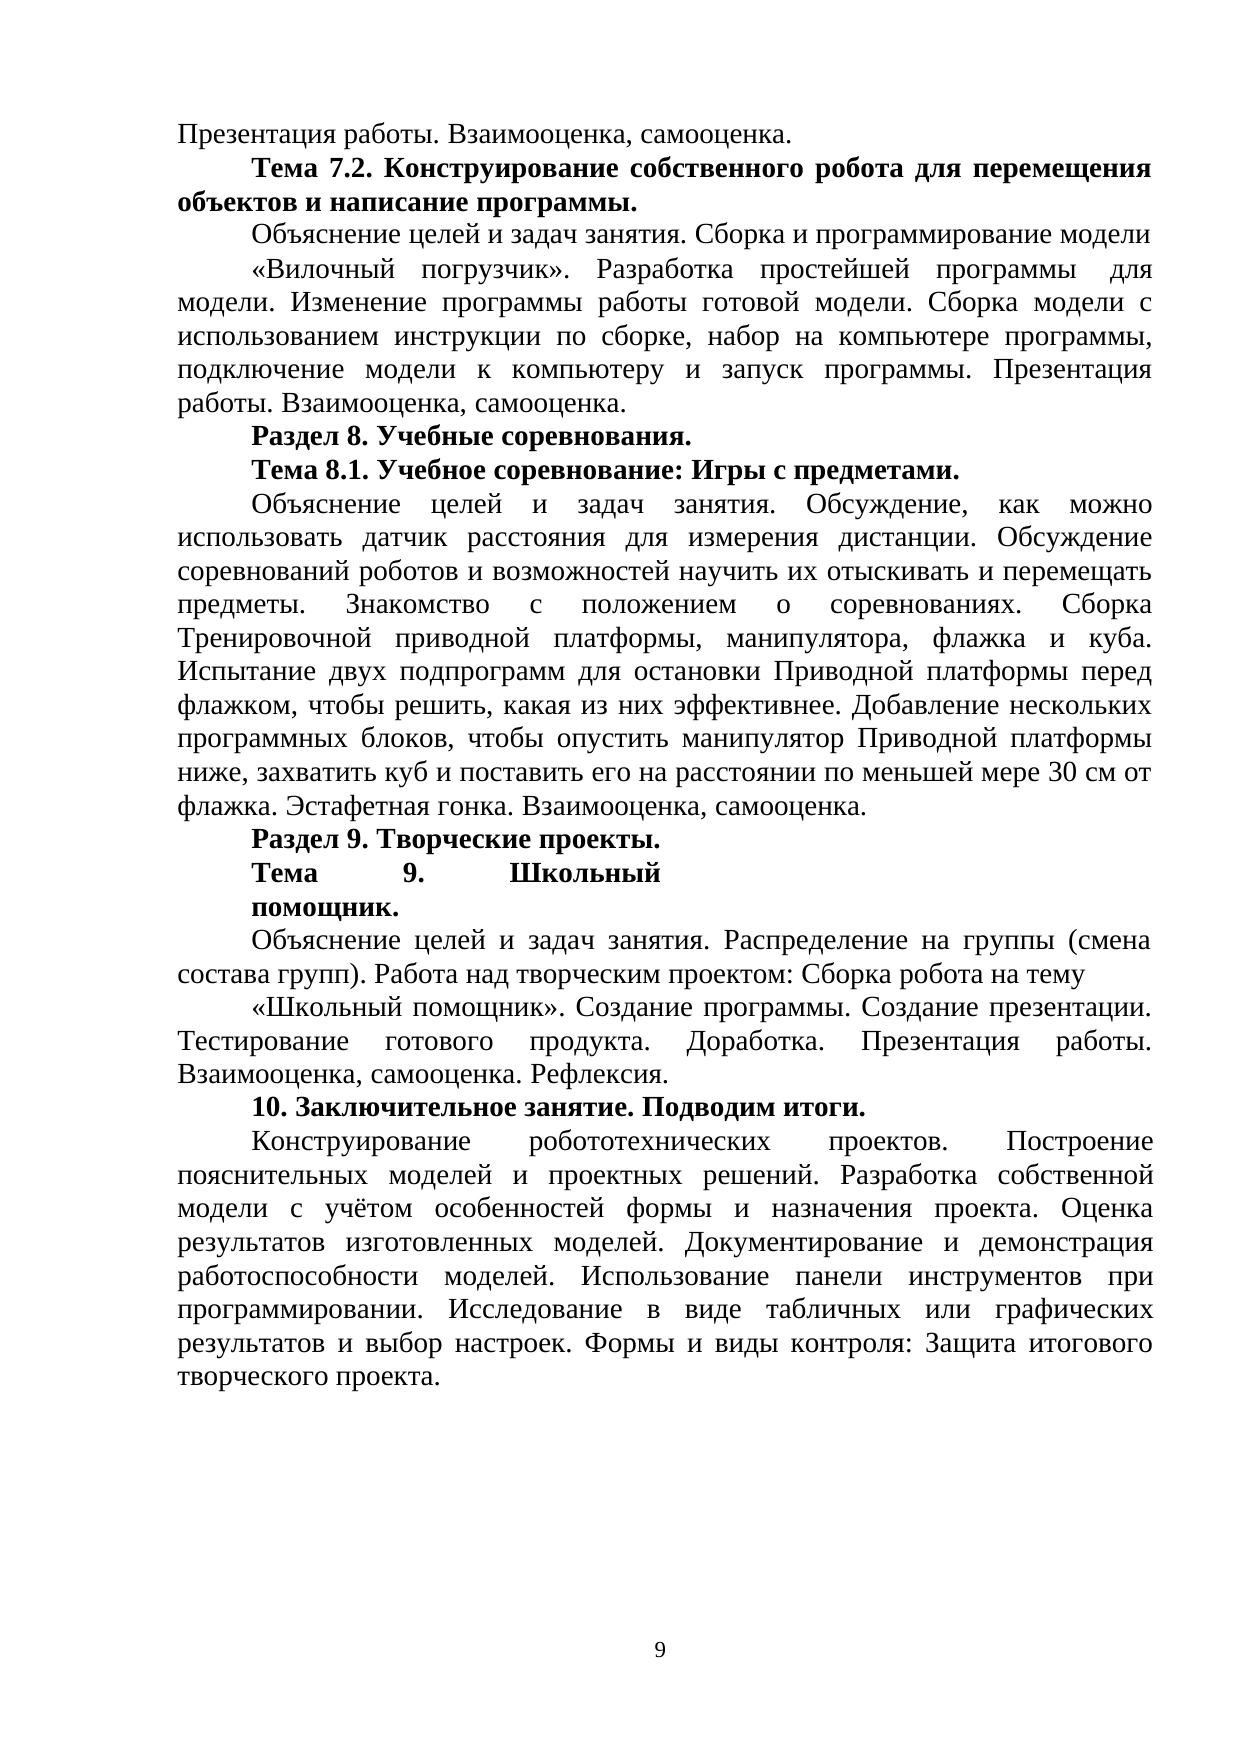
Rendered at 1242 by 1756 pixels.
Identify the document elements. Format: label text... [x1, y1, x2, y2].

text Тема 8.1. Учебное соревнование: Игры с предметами. [251, 453, 1177, 486]
subtitle Тема 7.2. Конструирование собственного робота для перемещения объектов и написание программы. [177, 150, 1152, 217]
text «Вилочный погрузчик». Разработка простейшей программы для модели. Изменение программы работы готовой модели. Сборка модели с использованием инструкции по сборке, набор на компьютере программы, подключение модели к компьютеру и запуск программы. Презентация работы. Взаимооценка, самооценка. [177, 251, 1152, 419]
text Объяснение целей и задач занятия. Обсуждение, как можно использовать датчик расстояния для измерения дистанции. Обсуждение соревнований роботов и возможностей научить их отыскивать и перемещать предметы. Знакомство с положением о соревнованиях. Сборка Тренировочной приводной платформы, манипулятора, флажка и куба. Испытание двух подпрограмм для остановки Приводной платформы перед флажком, чтобы решить, какая из них эффективнее. Добавление нескольких программных блоков, чтобы опустить манипулятор Приводной платформы ниже, захватить куб и поставить его на расстоянии по меньшей мере 30 см от флажка. Эстафетная гонка. Взаимооценка, самооценка. [177, 486, 1153, 821]
text «Школьный помощник». Создание программы. Создание презентации. Тестирование готового продукта. Доработка. Презентация работы. Взаимооценка, самооценка. Рефлексия. [177, 989, 1152, 1090]
text Объяснение целей и задач занятия. Распределение на группы (смена состава групп). Работа над творческим проектом: Сборка робота на тему [177, 922, 1152, 989]
text Презентация работы. Взаимооценка, самооценка. [177, 116, 1177, 150]
text Объяснение целей и задач занятия. Сборка и программирование модели [251, 217, 1177, 250]
subtitle 10. Заключительное занятие. Подводим итоги. [251, 1090, 1177, 1123]
text Конструирование робототехнических проектов. Построение пояснительных моделей и проектных решений. Разработка собственной модели с учётом особенностей формы и назначения проекта. Оценка результатов изготовленных моделей. Документирование и демонстрация работоспособности моделей. Использование панели инструментов при программировании. Исследование в виде табличных или графических результатов и выбор настроек. Формы и виды контроля: Защита итогового творческого проекта. [177, 1123, 1154, 1392]
subtitle Раздел 8. Учебные соревнования. [251, 419, 1177, 453]
subtitle Раздел 9. Творческие проекты. Тема 9. Школьный помощник. [251, 822, 661, 922]
